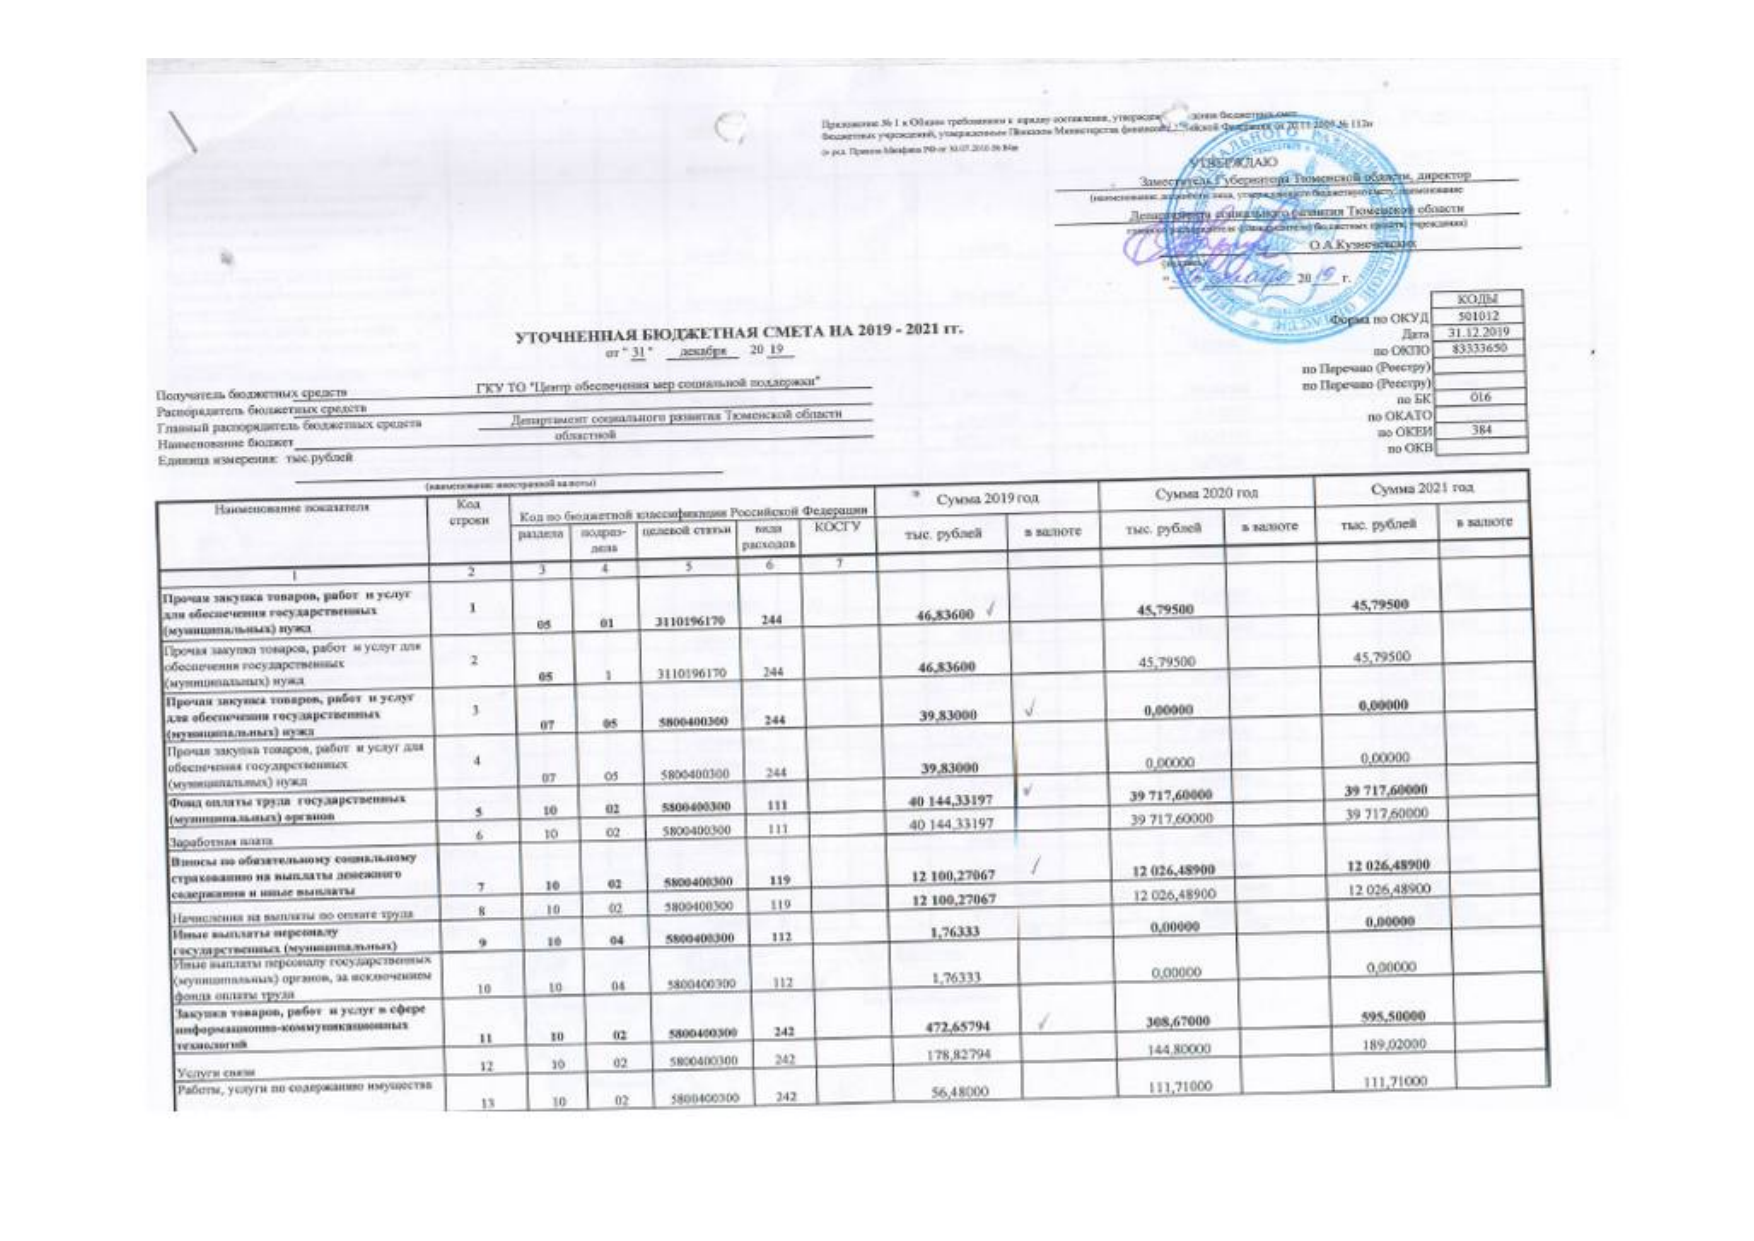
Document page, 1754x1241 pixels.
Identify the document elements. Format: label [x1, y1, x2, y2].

picture [58, 58, 1697, 1182]
